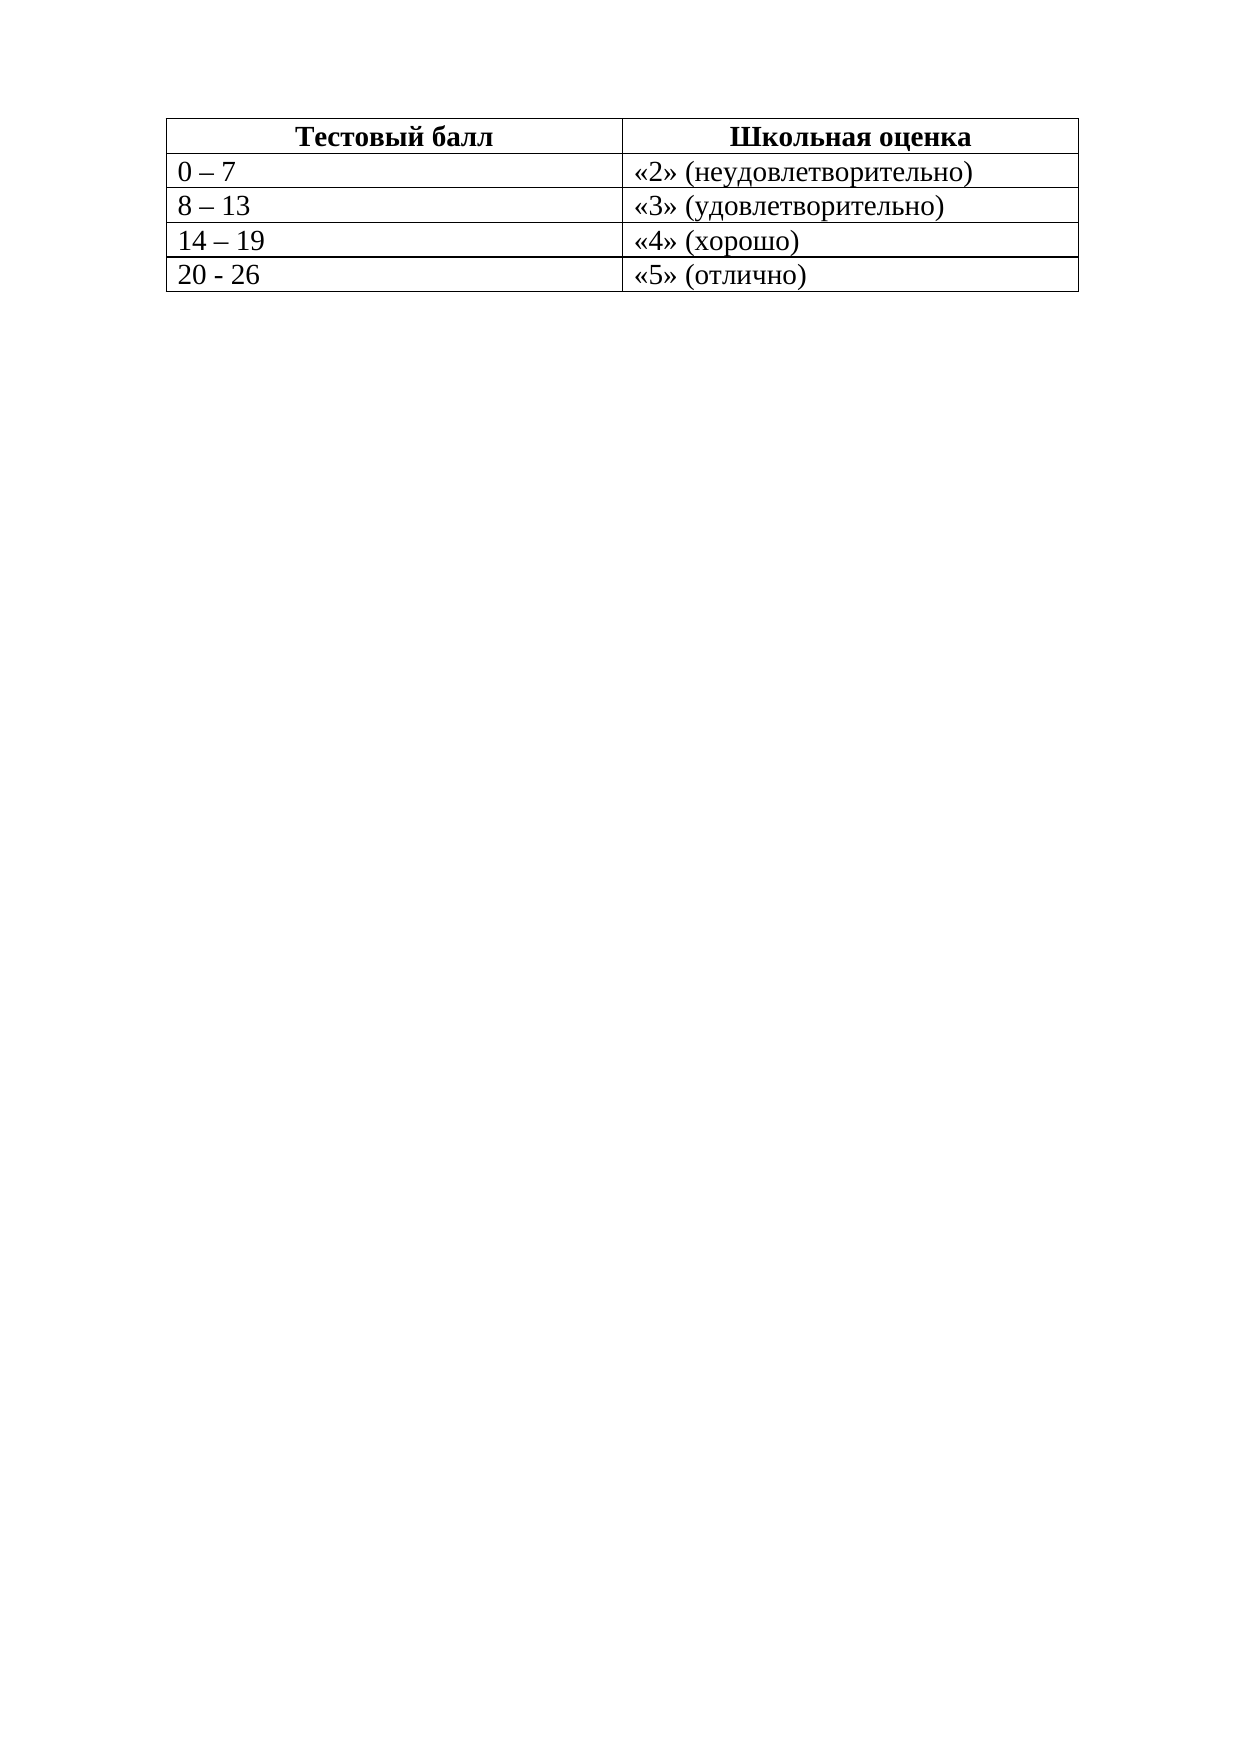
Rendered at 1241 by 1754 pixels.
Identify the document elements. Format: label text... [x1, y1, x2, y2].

table_cell 20 - 26 [167, 258, 622, 291]
table_cell «5» (отлично) [623, 258, 1078, 291]
table_cell «2» (неудовлетворительно) [623, 154, 1078, 187]
table_header Тестовый балл [167, 119, 622, 153]
table_header Школьная оценка [623, 119, 1078, 153]
table_cell «3» (удовлетворительно) [623, 188, 1078, 222]
table_cell 14 – 19 [167, 223, 622, 256]
table_cell «4» (хорошо) [623, 223, 1078, 256]
table_cell 0 – 7 [167, 154, 622, 187]
table_cell 8 – 13 [167, 188, 622, 222]
